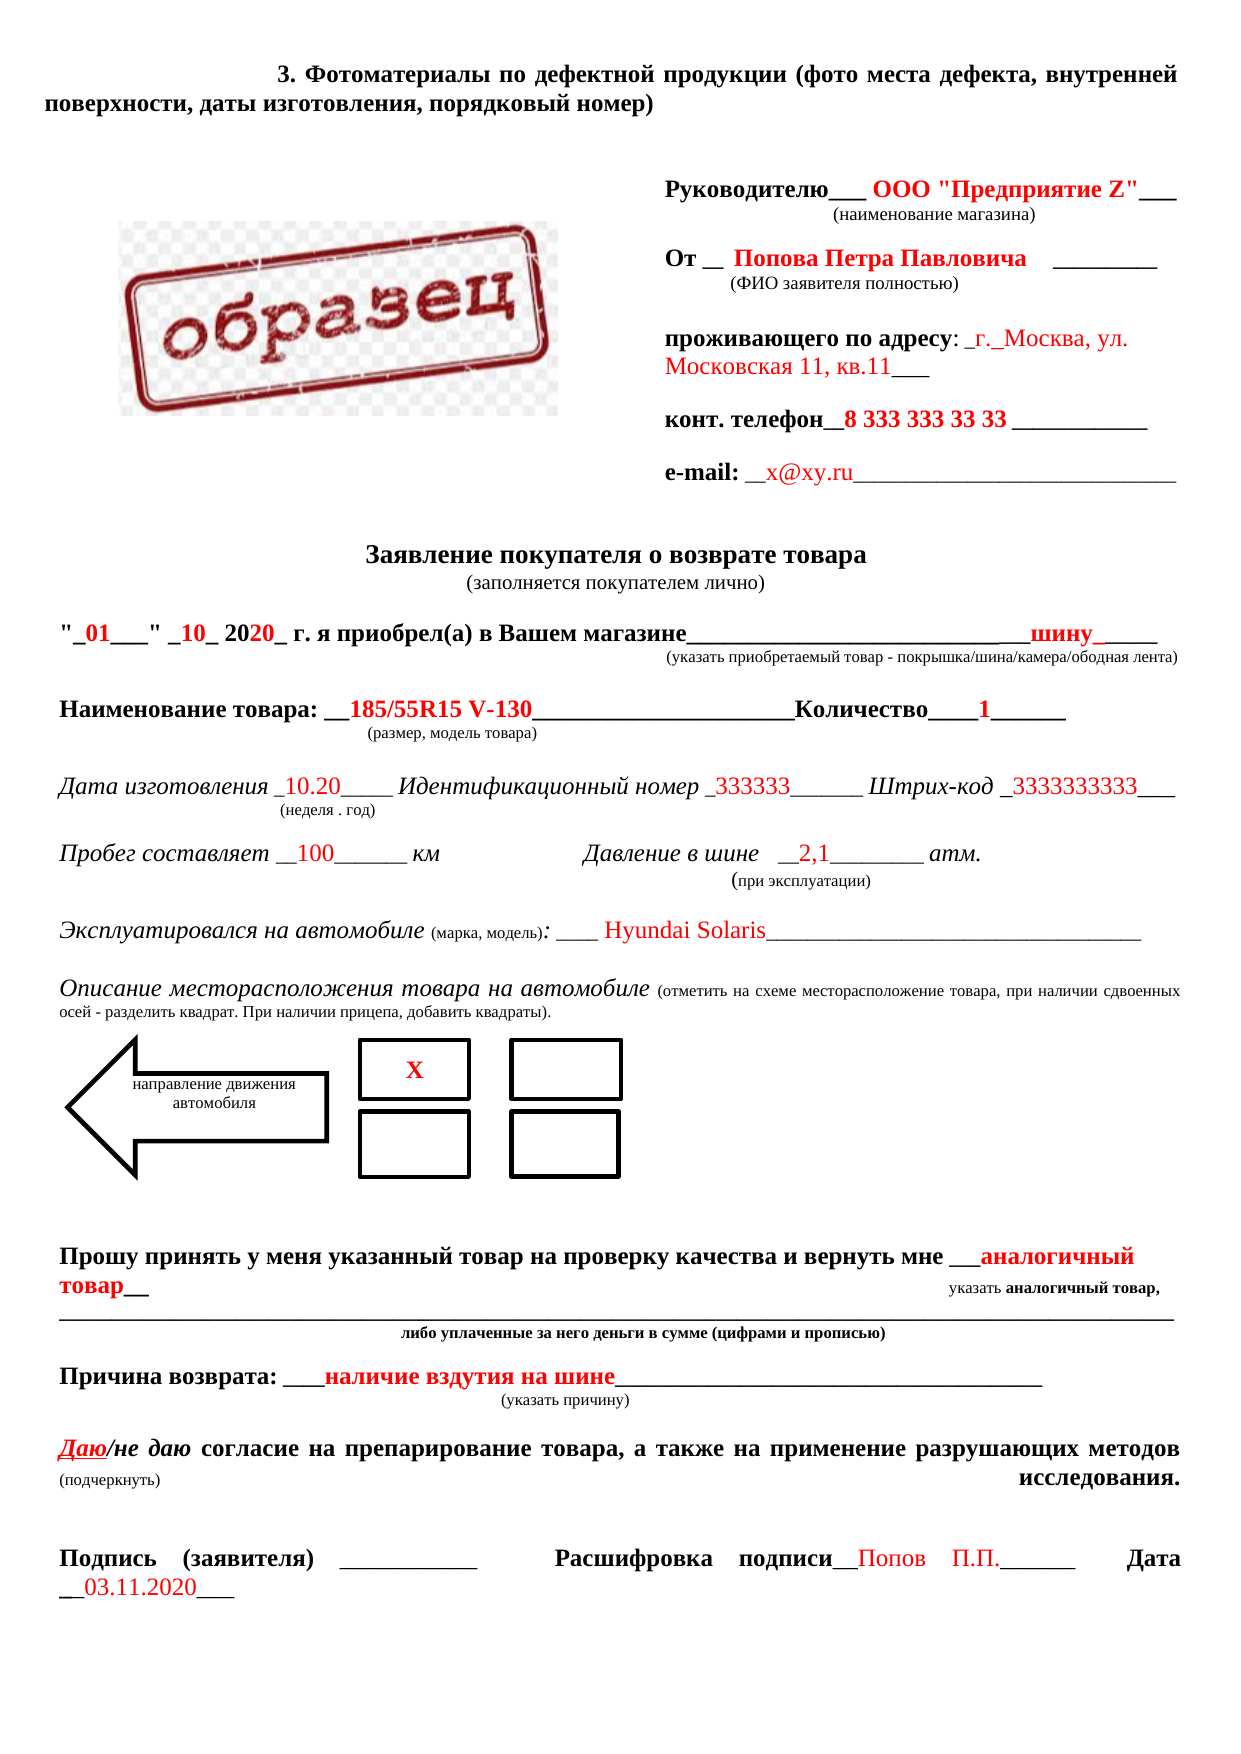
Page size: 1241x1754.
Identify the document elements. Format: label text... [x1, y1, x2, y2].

text Причина возврата: ____наличие вздутия на шине_________________________________________ [59, 1361, 1181, 1390]
text (указать приобретаемый товар - покрышка/шина/камера/ободная лента) [59, 647, 1181, 666]
text (указать причину) [59, 1390, 1181, 1409]
text 3. Фотоматериалы по дефектной продукции (фото места дефекта, внутренней поверхности, даты изготовления, порядковый номер) [44, 59, 1181, 117]
text Дата изготовления _10.20_____ Идентификационный номер _333333_______ Штрих-код _3333333333___ [59, 771, 1181, 800]
text От __ Попова Петра Павловича __________ [664, 243, 1181, 272]
text Пробег составляет __100_______ км Давление в шине __2,1_________ атм. [59, 838, 1181, 867]
text (ФИО заявителя полностью) [664, 272, 1181, 294]
text Эксплуатировался на автомобиле (марка, модель): ____ Hyundai Solaris____________________________________ [59, 915, 1181, 944]
text (при эксплуатации) [59, 867, 1181, 891]
text Заявление покупателя о возврате товара [44, 538, 1181, 570]
text Даю/не даю согласие на препарирование товара, а также на применение разрушающих методов (подчеркнуть) исследования. [59, 1433, 1181, 1491]
text Прошу принять у меня указанный товар на проверку качества и вернуть мне ___аналогичный товар__ указать аналогичный товар, [59, 1241, 1181, 1299]
text (заполняется покупателем лично) [44, 570, 1181, 594]
text (размер, модель товара) [59, 723, 1181, 742]
text Руководителю___ ООО "Предприятие Z"___ [664, 174, 1181, 203]
text проживающего по адресу: _г._Москва, ул. Московская 11, кв.11___ [664, 323, 1181, 380]
text Наименование товара: __185/55R15 V-130_____________________Количество____1______ [59, 694, 1181, 723]
text конт. телефон__8 333 333 33 33 _____________ [664, 404, 1181, 433]
text Подпись (заявителя) ___________ Расшифровка подписи__Попов П.П.______ Дата __03.11.2020___ [59, 1543, 1181, 1601]
text ___________________________________________________________________________________________________________ [59, 1299, 1181, 1323]
text (наименование магазина) [664, 203, 1181, 224]
text (неделя . год) [59, 800, 1181, 819]
text либо уплаченные за него деньги в сумме (цифрами и прописью) [59, 1323, 1181, 1342]
text "_01___" _10_ 2020_ г. я приобрел(а) в Вашем магазине____________________________шину______ [59, 618, 1181, 647]
text e-mail: __х@xy.ru_______________________________ [664, 457, 1181, 486]
text Описание месторасположения товара на автомобиле (отметить на схеме месторасположение товара, при наличии сдвоенных осей - разделить квадрат. При наличии прицепа, добавить квадраты). [59, 973, 1181, 1021]
